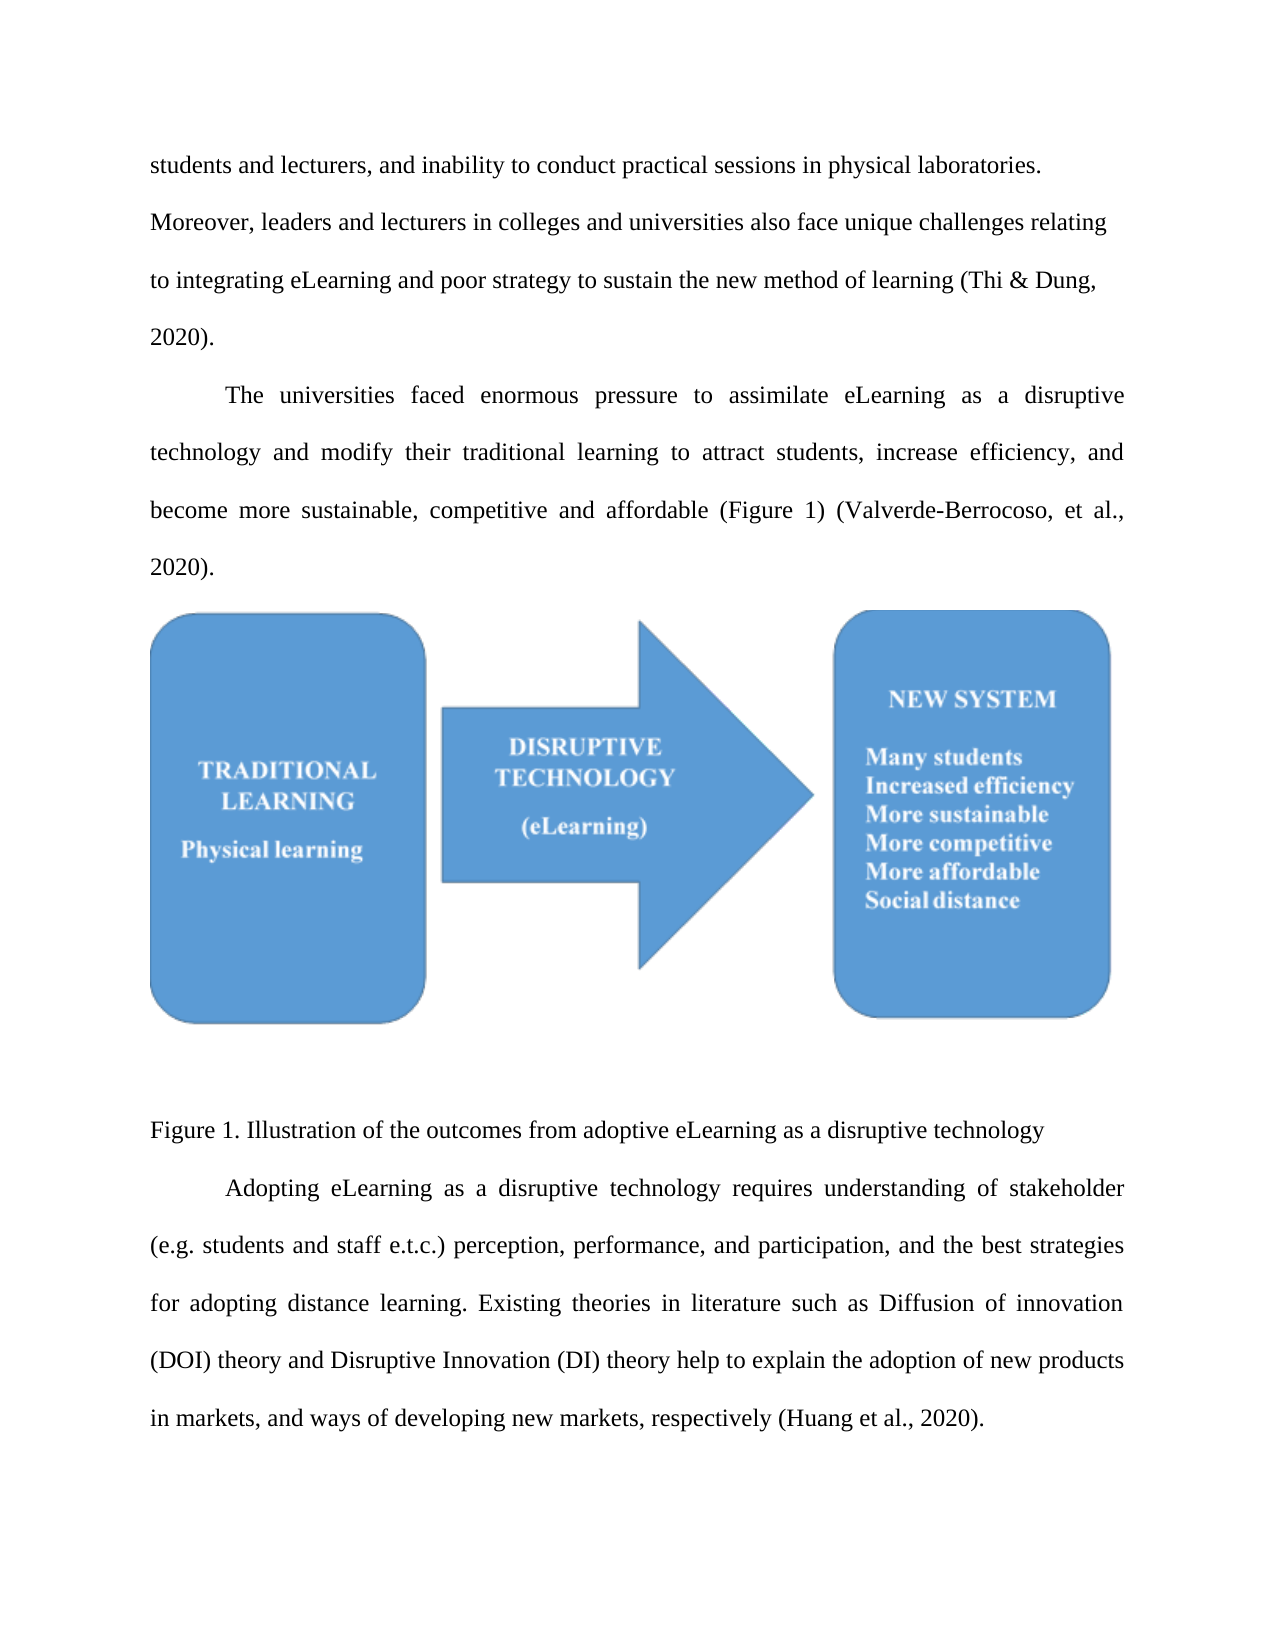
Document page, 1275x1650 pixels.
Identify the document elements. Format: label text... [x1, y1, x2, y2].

text Figure 1. Illustration of the outcomes from adoptive eLearning as a disruptive technology [150, 1115, 1125, 1144]
text The universities faced enormous pressure to assimilate eLearning as a disruptive technology and modify their traditional learning to attract students, increase efficiency, and become more sustainable, competitive and affordable (Figure 1) (Valverde-Berrocoso, et al., 2020). [150, 380, 1125, 581]
picture [150, 610, 1116, 1029]
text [150, 150, 1125, 351]
text Adopting eLearning as a disruptive technology requires understanding of stakeholder (e.g. students and staff e.t.c.) perception, performance, and participation, and the best strategies for adopting distance learning. Existing theories in literature such as Diffusion of innovation (DOI) theory and Disruptive Innovation (DI) theory help to explain the adoption of new products in markets, and ways of developing new markets, respectively (Huang et al., 2020). [150, 1173, 1125, 1431]
